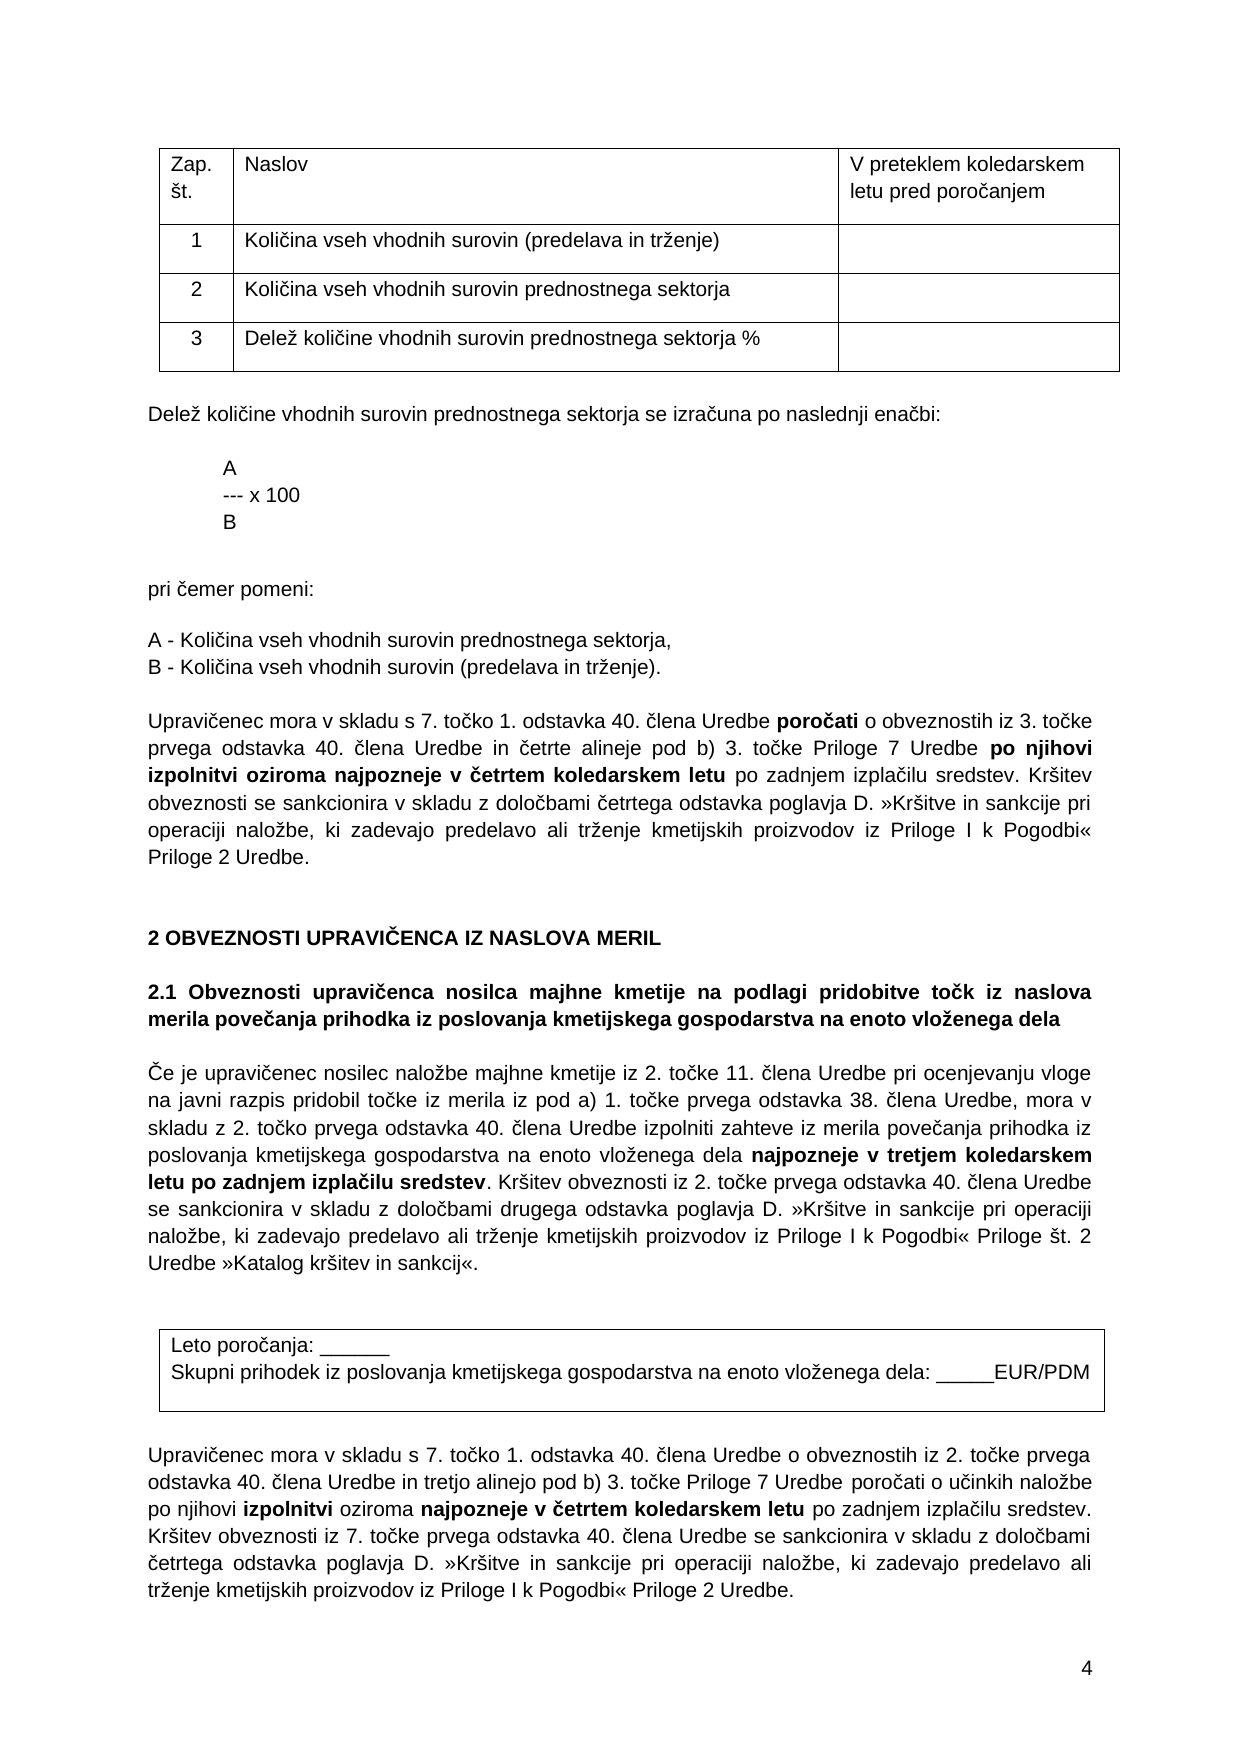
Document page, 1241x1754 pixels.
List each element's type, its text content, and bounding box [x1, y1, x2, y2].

table_cell 3 [160, 323, 233, 371]
text Upravičenec mora v skladu s 7. točko 1. odstavka 40. člena Uredbe o obveznostih iz 2. točke prvega odstavka 40. člena Uredbe in tretjo alinejo pod b) 3. točke Priloge 7 Uredbe poročati o učinkih naložbe po njihovi izpolnitvi oziroma najpozneje v četrtem koledarskem letu po zadnjem izplačilu sredstev. Kršitev obveznosti iz 7. točke prvega odstavka 40. člena Uredbe se sankcionira v skladu z določbami četrtega odstavka poglavja D. »Kršitve in sankcije pri operaciji naložbe, ki zadevajo predelavo ali trženje kmetijskih proizvodov iz Priloge I k Pogodbi« Priloge 2 Uredbe. [148, 1439, 1093, 1602]
table_cell 1 [160, 225, 233, 273]
table_header V preteklem koledarskem letu pred poročanjem [839, 149, 1119, 224]
text pri čemer pomeni: [148, 574, 1093, 601]
table_cell [839, 225, 1119, 273]
table_header Leto poročanja: ______ Skupni prihodek iz poslovanja kmetijskega gospodarstva na enoto vloženega dela: _____EUR/PDM [160, 1330, 1104, 1411]
table_cell [839, 274, 1119, 322]
text A - Količina vseh vhodnih surovin prednostnega sektorja, [148, 628, 1093, 652]
table_cell [839, 323, 1119, 371]
text 2 OBVEZNOSTI UPRAVIČENCA IZ NASLOVA MERIL [148, 923, 1093, 950]
text Če je upravičenec nosilec naložbe majhne kmetije iz 2. točke 11. člena Uredbe pri ocenjevanju vloge na javni razpis pridobil točke iz merila iz pod a) 1. točke prvega odstavka 38. člena Uredbe, mora v skladu z 2. točko prvega odstavka 40. člena Uredbe izpolniti zahteve iz merila povečanja prihodka iz poslovanja kmetijskega gospodarstva na enoto vloženega dela najpozneje v tretjem koledarskem letu po zadnjem izplačilu sredstev. Kršitev obveznosti iz 2. točke prvega odstavka 40. člena Uredbe se sankcionira v skladu z določbami drugega odstavka poglavja D. »Kršitve in sankcije pri operaciji naložbe, ki zadevajo predelavo ali trženje kmetijskih proizvodov iz Priloge I k Pogodbi« Priloge št. 2 Uredbe »Katalog kršitev in sankcij«. [148, 1058, 1093, 1275]
table_header Naslov [234, 149, 838, 224]
text A [223, 453, 1093, 480]
table_cell Količina vseh vhodnih surovin prednostnega sektorja [234, 274, 838, 322]
text B [223, 507, 1093, 534]
text Delež količine vhodnih surovin prednostnega sektorja se izračuna po naslednji enačbi: [148, 399, 1093, 426]
table_cell 2 [160, 274, 233, 322]
table_header Zap. št. [160, 149, 233, 224]
table_cell Delež količine vhodnih surovin prednostnega sektorja % [234, 323, 838, 371]
text Upravičenec mora v skladu s 7. točko 1. odstavka 40. člena Uredbe poročati o obveznostih iz 3. točke prvega odstavka 40. člena Uredbe in četrte alineje pod b) 3. točke Priloge 7 Uredbe po njihovi izpolnitvi oziroma najpozneje v četrtem koledarskem letu po zadnjem izplačilu sredstev. Kršitev obveznosti se sankcionira v skladu z določbami četrtega odstavka poglavja D. »Kršitve in sankcije pri operaciji naložbe, ki zadevajo predelavo ali trženje kmetijskih proizvodov iz Priloge I k Pogodbi« Priloge 2 Uredbe. [148, 706, 1093, 868]
table_cell Količina vseh vhodnih surovin (predelava in trženje) [234, 225, 838, 273]
text --- x 100 [223, 480, 1093, 507]
text 2.1 Obveznosti upravičenca nosilca majhne kmetije na podlagi pridobitve točk iz naslova merila povečanja prihodka iz poslovanja kmetijskega gospodarstva na enoto vloženega dela [148, 977, 1093, 1031]
text B - Količina vseh vhodnih surovin (predelava in trženje). [148, 652, 1093, 679]
